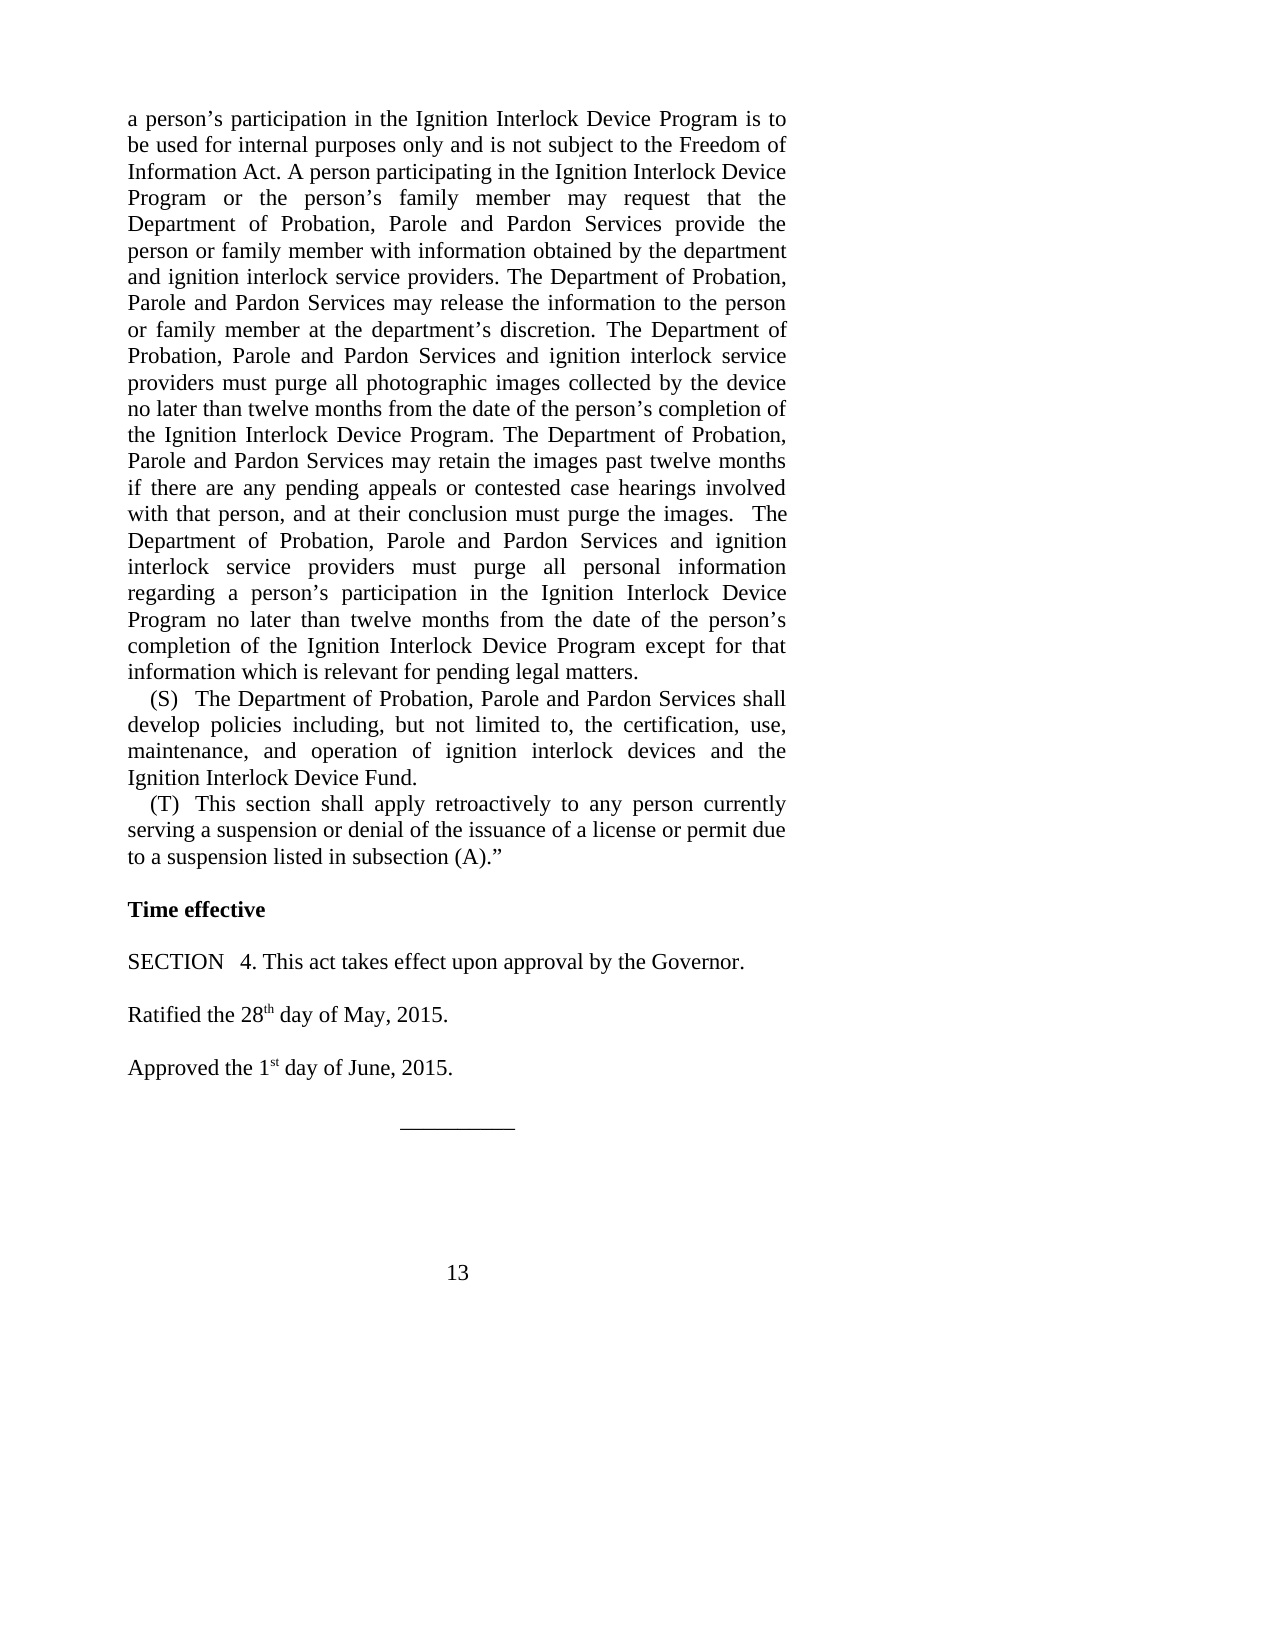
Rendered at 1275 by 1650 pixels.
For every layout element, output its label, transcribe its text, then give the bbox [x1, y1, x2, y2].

text (S) The Department of Probation, Parole and Pardon Services shall develop policies including, but not limited to, the certification, use, maintenance, and operation of ignition interlock devices and the Ignition Interlock Device Fund. [127, 685, 787, 790]
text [127, 105, 787, 685]
text Approved the 1st day of June, 2015. [127, 1054, 787, 1080]
text SECTION 4. This act takes effect upon approval by the Governor. [127, 948, 787, 975]
text __________ [127, 1106, 787, 1133]
text (T) This section shall apply retroactively to any person currently serving a suspension or denial of the issuance of a license or permit due to a suspension listed in subsection (A).” [127, 790, 787, 869]
text Ratified the 28th day of May, 2015. [127, 1001, 787, 1027]
text Time effective [127, 896, 787, 922]
